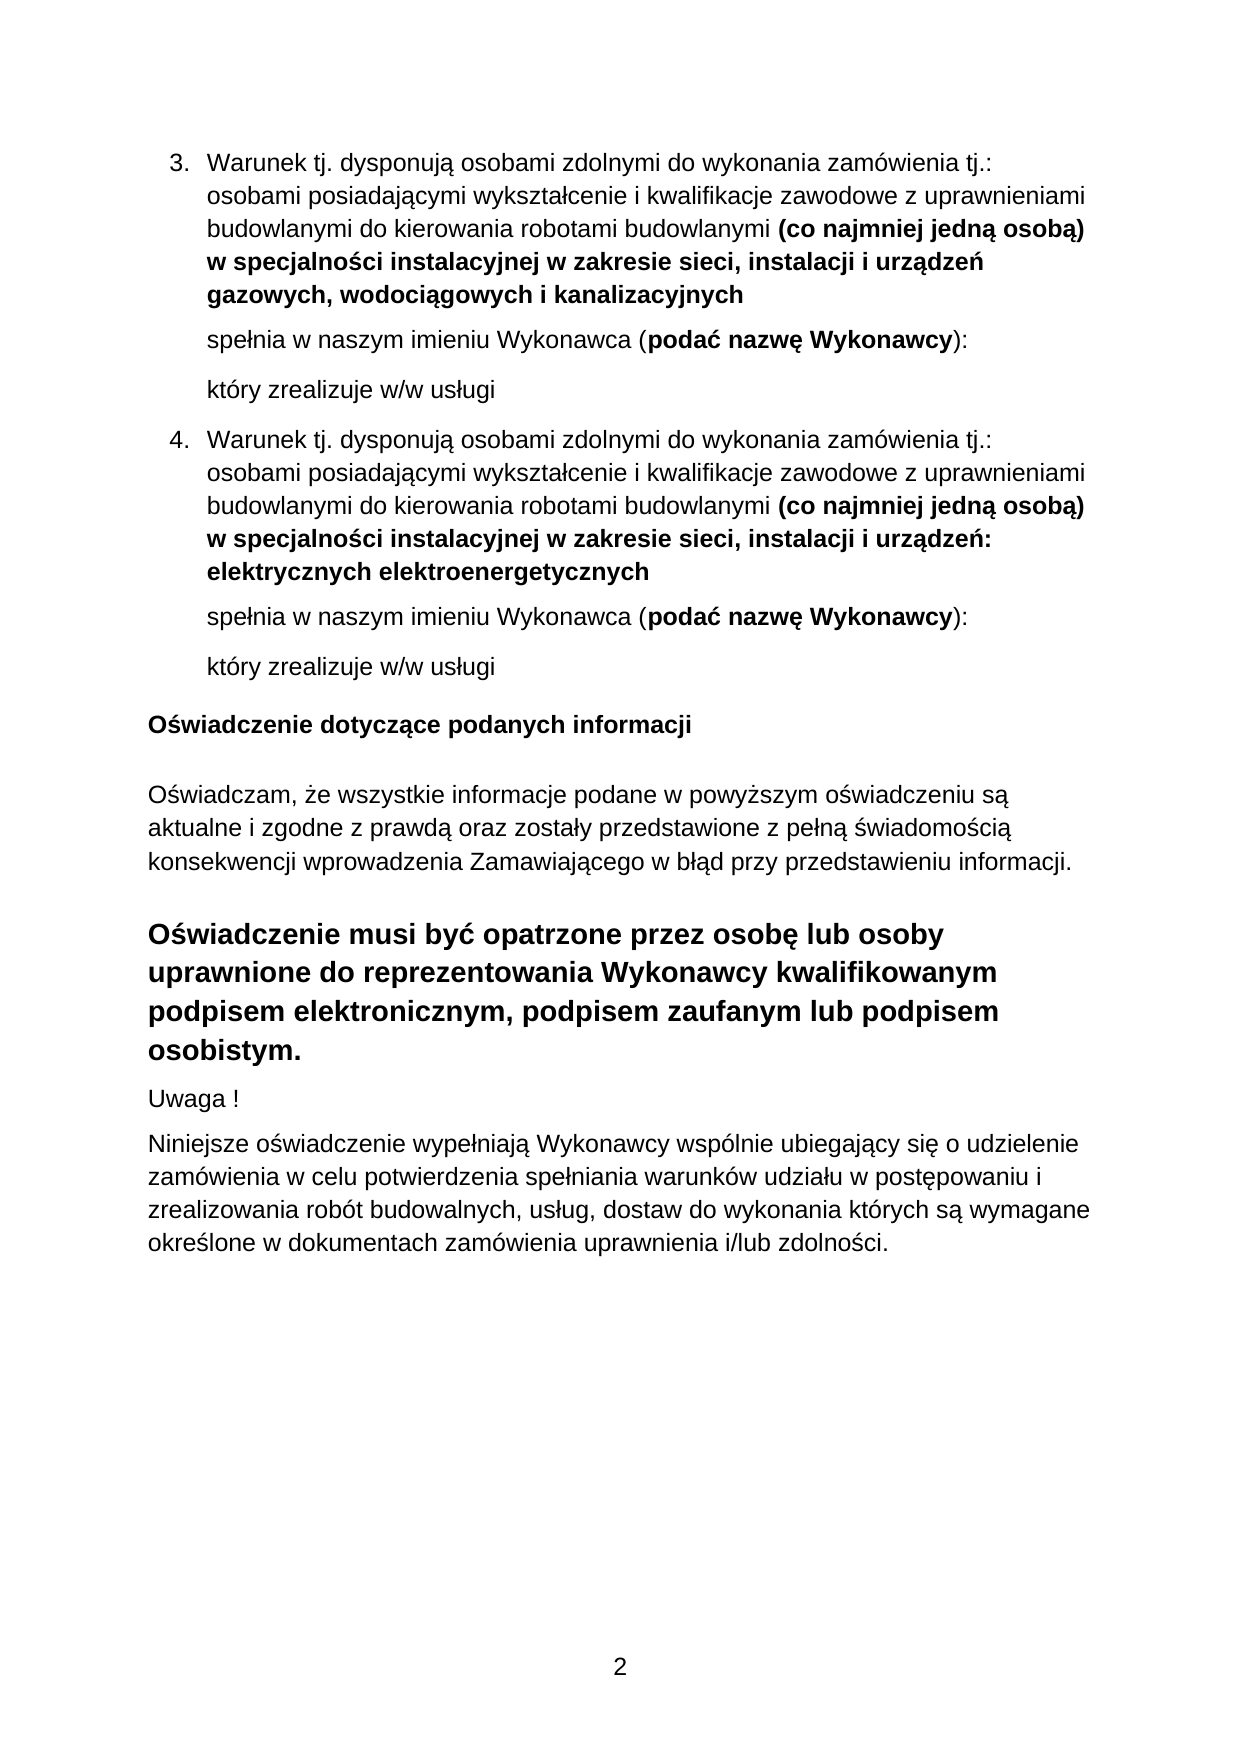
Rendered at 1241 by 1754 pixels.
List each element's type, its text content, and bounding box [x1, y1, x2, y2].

list Warunek tj. dysponują osobami zdolnymi do wykonania zamówienia tj.: osobami posiadającymi wykształcenie i kwalifikacje zawodowe z uprawnieniami budowlanymi do kierowania robotami budowlanymi (co najmniej jedną osobą) w specjalności instalacyjnej w zakresie sieci, instalacji i urządzeń: elektrycznych elektroenergetycznych [169, 424, 1093, 585]
list Warunek tj. dysponują osobami zdolnymi do wykonania zamówienia tj.: osobami posiadającymi wykształcenie i kwalifikacje zawodowe z uprawnieniami budowlanymi do kierowania robotami budowlanymi (co najmniej jedną osobą) w specjalności instalacyjnej w zakresie sieci, instalacji i urządzeń gazowych, wodociągowych i kanalizacyjnych [169, 148, 1093, 308]
text Oświadczenie dotyczące podanych informacji [148, 710, 1093, 739]
text Niniejsze oświadczenie wypełniają Wykonawcy wspólnie ubiegający się o udzielenie zamówienia w celu potwierdzenia spełniania warunków udziału w postępowaniu i zrealizowania robót budowalnych, usług, dostaw do wykonania których są wymagane określone w dokumentach zamówienia uprawnienia i/lub zdolności. [148, 1129, 1093, 1257]
text Oświadczenie musi być opatrzone przez osobę lub osoby uprawnione do reprezentowania Wykonawcy kwalifikowanym podpisem elektronicznym, podpisem zaufanym lub podpisem osobistym. [148, 917, 1093, 1066]
text Oświadczam, że wszystkie informacje podane w powyższym oświadczeniu są aktualne i zgodne z prawdą oraz zostały przedstawione z pełną świadomością konsekwencji wprowadzenia Zamawiającego w błąd przy przedstawieniu informacji. [148, 780, 1093, 875]
text spełnia w naszym imieniu Wykonawca (podać nazwę Wykonawcy): [207, 602, 1093, 631]
text spełnia w naszym imieniu Wykonawca (podać nazwę Wykonawcy): [207, 325, 1093, 354]
text Uwaga ! [148, 1084, 1093, 1112]
text który zrealizuje w/w usługi [207, 652, 1093, 681]
text który zrealizuje w/w usługi [207, 375, 1093, 404]
